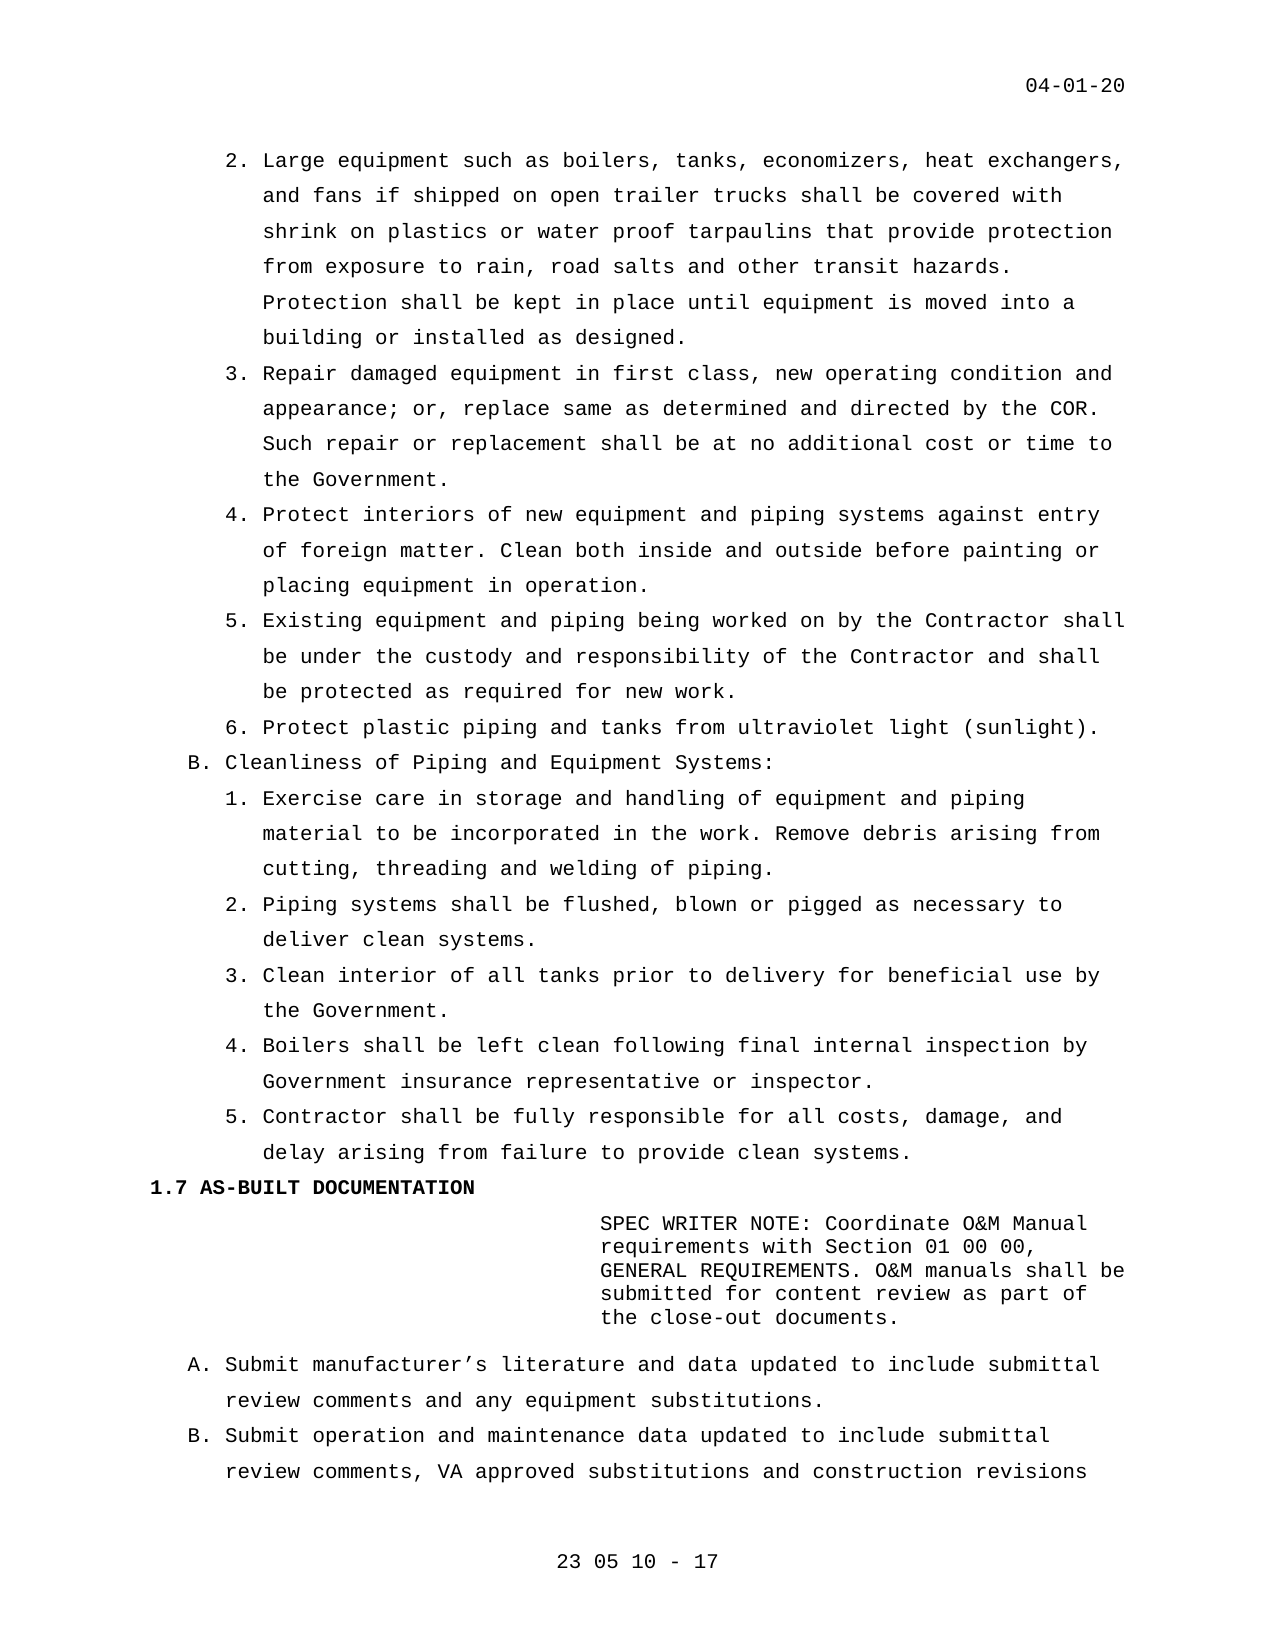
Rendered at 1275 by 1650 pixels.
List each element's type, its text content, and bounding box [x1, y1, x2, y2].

text AS-BUILT DOCUMENTATION [150, 1177, 1125, 1201]
text Existing equipment and piping being worked on by the Contractor shall be under the custody and responsibility of the Contractor and shall be protected as required for new work. [225, 610, 1125, 705]
text SPEC WRITER NOTE: Coordinate O&M Manual requirements with Section 01 00 00, GENERAL REQUIREMENTS. O&M manuals shall be submitted for content review as part of the close-out documents. [600, 1212, 1125, 1331]
text Protect interiors of new equipment and piping systems against entry of foreign matter. Clean both inside and outside before painting or placing equipment in operation. [225, 504, 1125, 599]
text Clean interior of all tanks prior to delivery for beneficial use by the Government. [225, 964, 1125, 1024]
text Cleanliness of Piping and Equipment Systems: [187, 752, 1125, 776]
text Exercise care in storage and handling of equipment and piping material to be incorporated in the work. Remove debris arising from cutting, threading and welding of piping. [225, 787, 1125, 882]
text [187, 1425, 1125, 1484]
text Contractor shall be fully responsible for all costs, damage, and delay arising from failure to provide clean systems. [225, 1106, 1125, 1165]
text Submit manufacturer’s literature and data updated to include submittal review comments and any equipment substitutions. [187, 1354, 1125, 1413]
text Large equipment such as boilers, tanks, economizers, heat exchangers, and fans if shipped on open trailer trucks shall be covered with shrink on plastics or water proof tarpaulins that provide protection from exposure to rain, road salts and other transit hazards. Protection shall be kept in place until equipment is moved into a building or installed as designed. [225, 150, 1125, 351]
text Protect plastic piping and tanks from ultraviolet light (sunlight). [225, 717, 1125, 740]
text Boilers shall be left clean following final internal inspection by Government insurance representative or inspector. [225, 1035, 1125, 1094]
text Repair damaged equipment in first class, new operating condition and appearance; or, replace same as determined and directed by the COR. Such repair or replacement shall be at no additional cost or time to the Government. [225, 362, 1125, 492]
text Piping systems shall be flushed, blown or pigged as necessary to deliver clean systems. [225, 894, 1125, 953]
